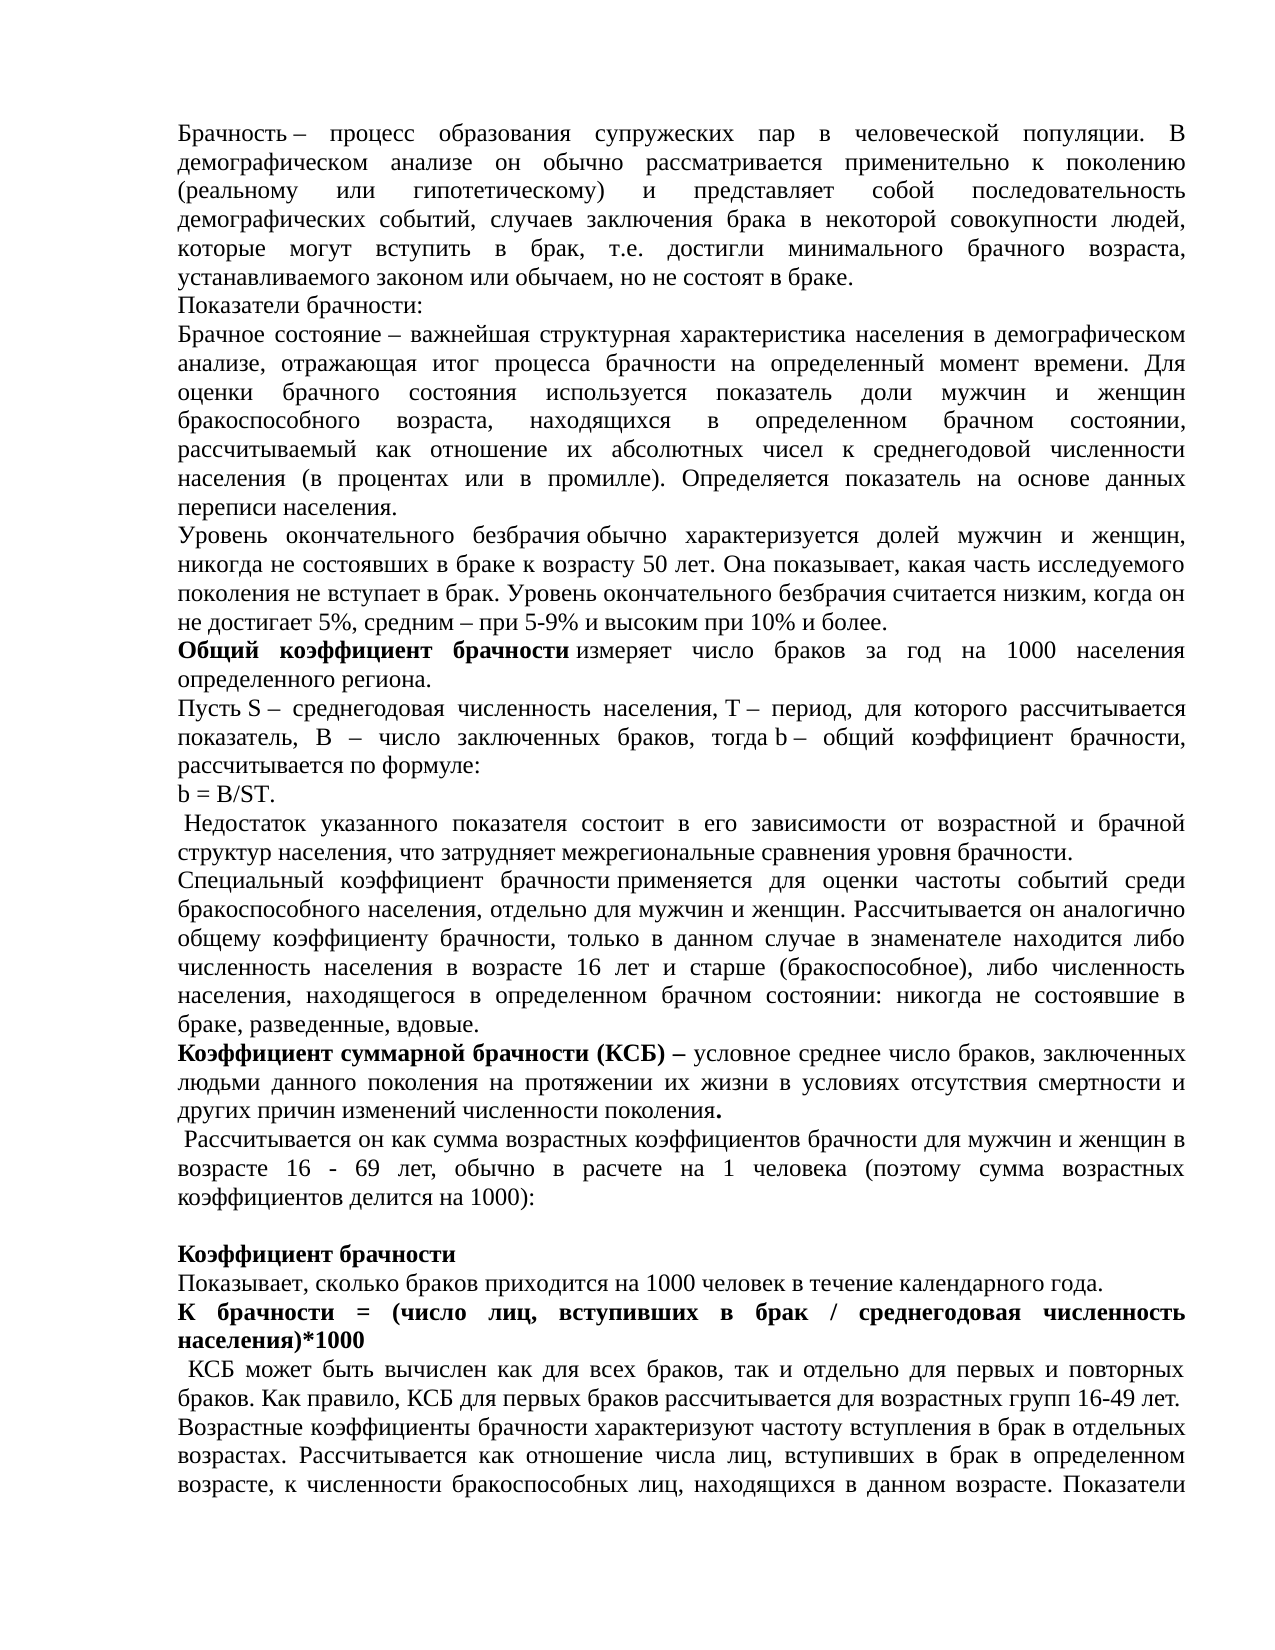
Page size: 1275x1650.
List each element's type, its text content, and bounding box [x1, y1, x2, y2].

text Показывает, сколько браков приходится на 1000 человек в течение календарного года. [177, 1268, 1186, 1297]
text Брачное состояние – важнейшая структурная характеристика населения в демографическом анализе, отражающая итог процесса брачности на определенный момент времени. Для оценки брачного состояния используется показатель доли мужчин и женщин бракоспособного возраста, находящихся в определенном брачном состоянии, рассчитываемый как отношение их абсолютных чисел к среднегодовой численности населения (в процентах или в промилле). Определяется показатель на основе данных переписи населения. [177, 319, 1186, 521]
text КСБ может быть вычислен как для всех браков, так и отдельно для первых и повторных браков. Как правило, КСБ для первых браков рассчитывается для возрастных групп 16-49 лет. [177, 1354, 1186, 1412]
text Рассчитывается он как сумма возрастных коэффициентов брачности для мужчин и женщин в возрасте 16 - 69 лет, обычно в расчете на 1 человека (поэтому сумма возрастных коэффициентов делится на 1000): [177, 1124, 1186, 1211]
text Брачность – процесс образования супружеских пар в человеческой популяции. В демографическом анализе он обычно рассматривается применительно к поколению (реальному или гипотетическому) и представляет собой последовательность демографических событий, случаев заключения брака в некоторой совокупности людей, которые могут вступить в брак, т.е. достигли минимального брачного возраста, устанавливаемого законом или обычаем, но не состоят в браке. [177, 118, 1186, 291]
text Недостаток указанного показателя состоит в его зависимости от возрастной и брачной структур населения, что затрудняет межрегиональные сравнения уровня брачности. [177, 808, 1186, 866]
text Пусть S – среднегодовая численность населения, T – период, для которого рассчитывается показатель, В – число заключенных браков, тогда b – общий коэффициент брачности, рассчитывается по формуле: [177, 693, 1186, 779]
text Коэффициент суммарной брачности (КСБ) – условное среднее число браков, заключенных людьми данного поколения на протяжении их жизни в условиях отсутствия смертности и других причин изменений численности поколения. [177, 1038, 1186, 1124]
text Уровень окончательного безбрачия обычно характеризуется долей мужчин и женщин, никогда не состоявших в браке к возрасту 50 лет. Она показывает, какая часть исследуемого поколения не вступает в брак. Уровень окончательного безбрачия считается низким, когда он не достигает 5%, средним – при 5-9% и высоким при 10% и более. [177, 521, 1186, 636]
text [177, 1412, 1186, 1498]
text Показатели брачности: [177, 291, 1186, 319]
text b = B/ST. [177, 779, 1186, 808]
subtitle Коэффициент брачности [177, 1239, 1186, 1268]
text К брачности = (число лиц, вступивших в брак / среднегодовая численность населения)*1000 [177, 1297, 1186, 1354]
text Общий коэффициент брачности измеряет число браков за год на 1000 населения определенного региона. [177, 636, 1186, 693]
text Специальный коэффициент брачности применяется для оценки частоты событий среди бракоспособного населения, отдельно для мужчин и женщин. Рассчитывается он аналогично общему коэффициенту брачности, только в данном случае в знаменателе находится либо численность населения в возрасте 16 лет и старше (бракоспособное), либо численность населения, находящегося в определенном брачном состоянии: никогда не состоявшие в браке, разведенные, вдовые. [177, 866, 1186, 1038]
